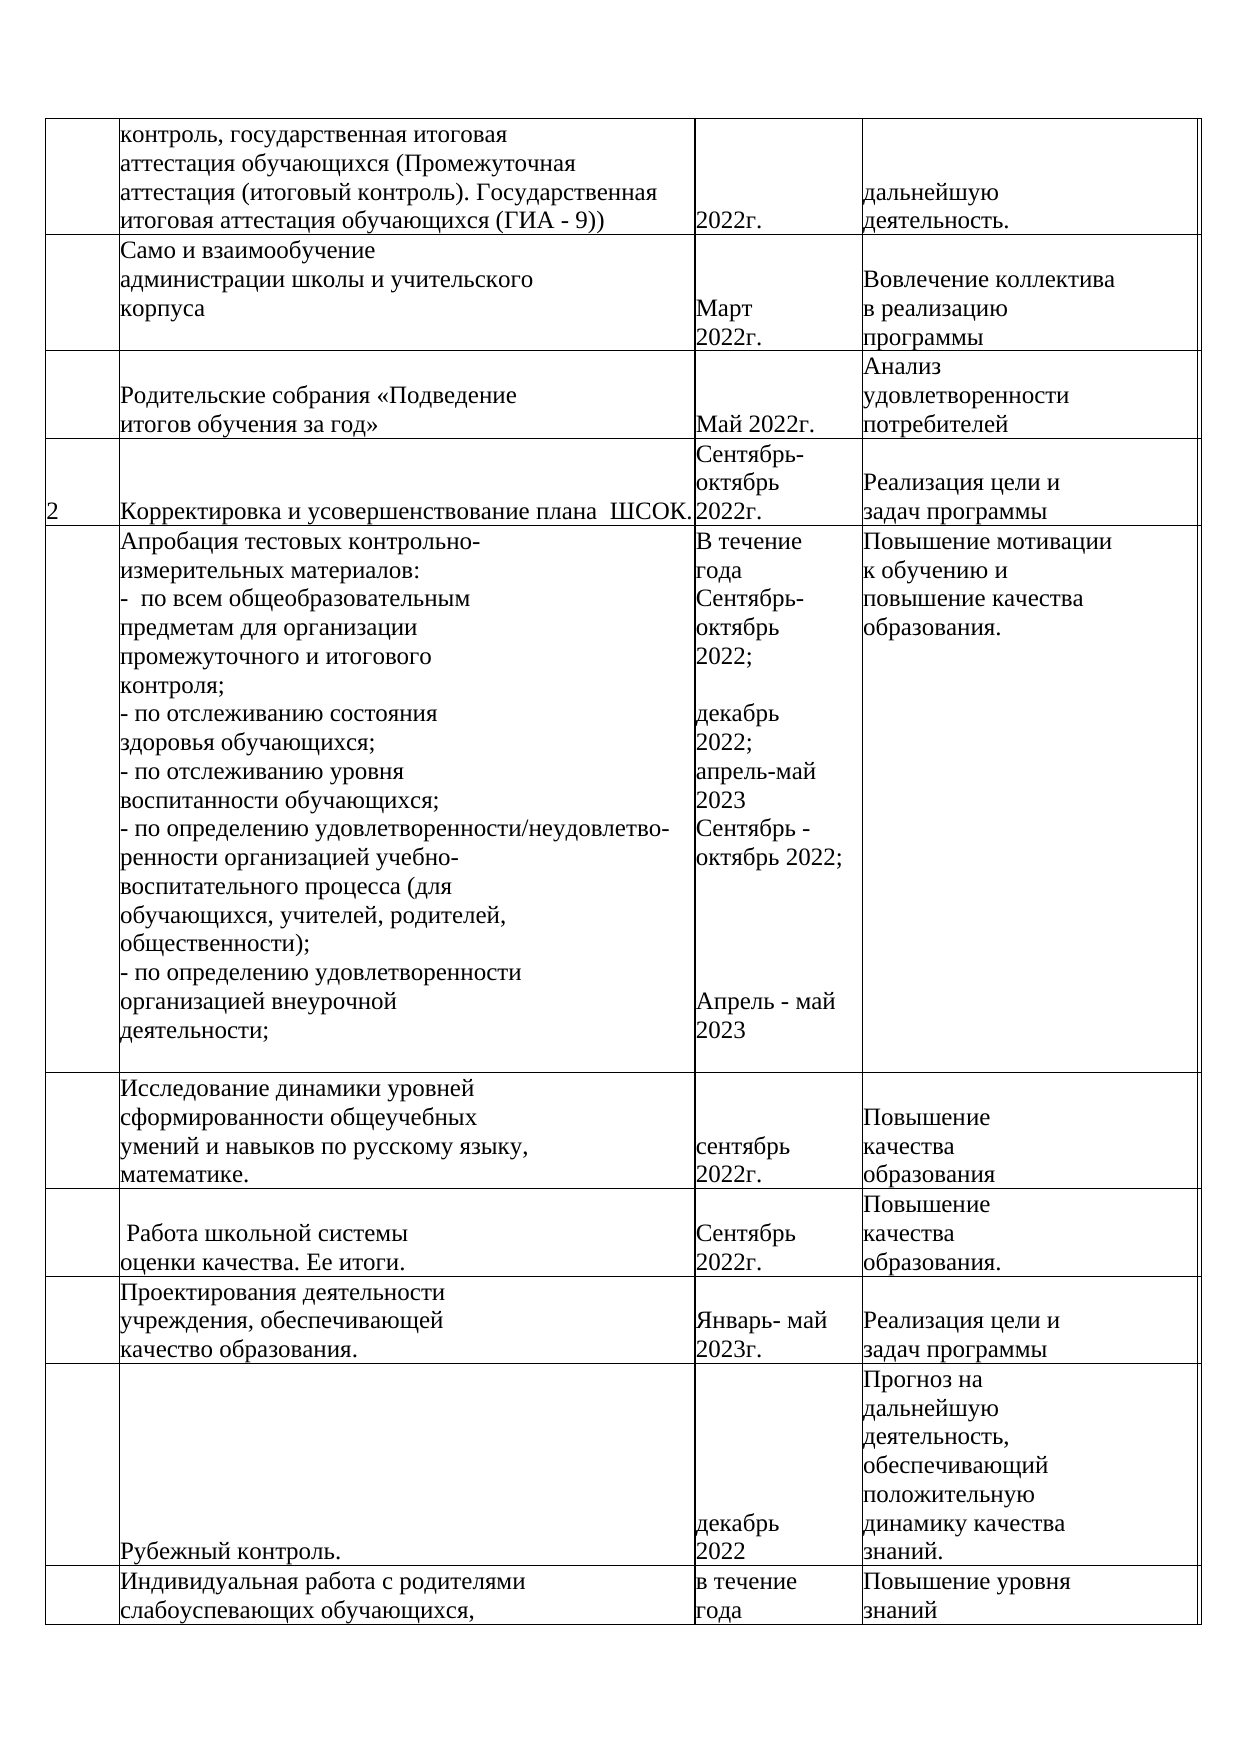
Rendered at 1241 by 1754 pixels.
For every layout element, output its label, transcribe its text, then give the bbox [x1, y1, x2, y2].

table_cell Реализация цели и задач программы [863, 1277, 1197, 1363]
table_cell В течение года Сентябрь- октябрь 2022; декабрь 2022; апрель-май 2023 Сентябрь - октябрь 2022; Апрель - май 2023 [696, 526, 862, 1072]
table_cell Корректировка и усовершенствование плана ШСОК. [120, 439, 694, 525]
table_cell в течение года [696, 1566, 862, 1624]
table_cell [46, 351, 119, 438]
table_cell 2 [46, 439, 119, 525]
table_cell [46, 1277, 119, 1363]
table_cell Исследование динамики уровней сформированности общеучебных умений и навыков по русскому языку, математике. [120, 1073, 694, 1188]
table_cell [863, 119, 1197, 234]
table_cell Само и взаимообучение администрации школы и учительского корпуса [120, 235, 694, 350]
table_cell Повышение качества образования. [863, 1189, 1197, 1276]
table_cell Март 2022г. [696, 235, 862, 350]
table_cell [46, 119, 119, 234]
table_cell [46, 1364, 119, 1565]
table_cell Реализация цели и задач программы [863, 439, 1197, 525]
table_cell Рубежный контроль. [120, 1364, 694, 1565]
table_cell Сентябрь 2022г. [696, 1189, 862, 1276]
table_cell сентябрь 2022г. [696, 1073, 862, 1188]
table_cell Сентябрь- октябрь 2022г. [696, 439, 862, 525]
table_cell Повышение мотивации к обучению и повышение качества образования. [863, 526, 1197, 1072]
table_cell [46, 1566, 119, 1624]
table_cell Вовлечение коллектива в реализацию программы [863, 235, 1197, 350]
table_cell Проектирования деятельности учреждения, обеспечивающей качество образования. [120, 1277, 694, 1363]
table_cell декабрь 2022 [696, 1364, 862, 1565]
table_cell [46, 526, 119, 1072]
table_cell Январь- май 2023г. [696, 1277, 862, 1363]
table_cell Родительские собрания «Подведение итогов обучения за год» [120, 351, 694, 438]
table_cell май, июнь 2022г. [696, 119, 862, 234]
table_cell Май 2022г. [696, 351, 862, 438]
table_cell [46, 1073, 119, 1188]
table_cell Прогноз на дальнейшую деятельность, обеспечивающий положительную динамику качества знаний. [863, 1364, 1197, 1565]
table_cell Анализ удовлетворенности потребителей [863, 351, 1197, 438]
table_cell [46, 1189, 119, 1276]
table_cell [120, 119, 694, 234]
table_cell Повышение качества образования [863, 1073, 1197, 1188]
table_cell [46, 235, 119, 350]
table_cell Работа школьной системы оценки качества. Ее итоги. [120, 1189, 694, 1276]
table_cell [120, 1566, 694, 1624]
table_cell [863, 1566, 1197, 1624]
table_cell Апробация тестовых контрольно- измерительных материалов: - по всем общеобразовательным предметам для организации промежуточного и итогового контроля; - по отслеживанию состояния здоровья обучающихся; - по отслеживанию уровня воспитанности обучающихся; - по определению удовлетворенности/неудовлетво- ренности организацией учебно- воспитательного процесса (для обучающихся, учителей, родителей, общественности); - по определению удовлетворенности организацией внеурочной деятельности; [120, 526, 694, 1072]
